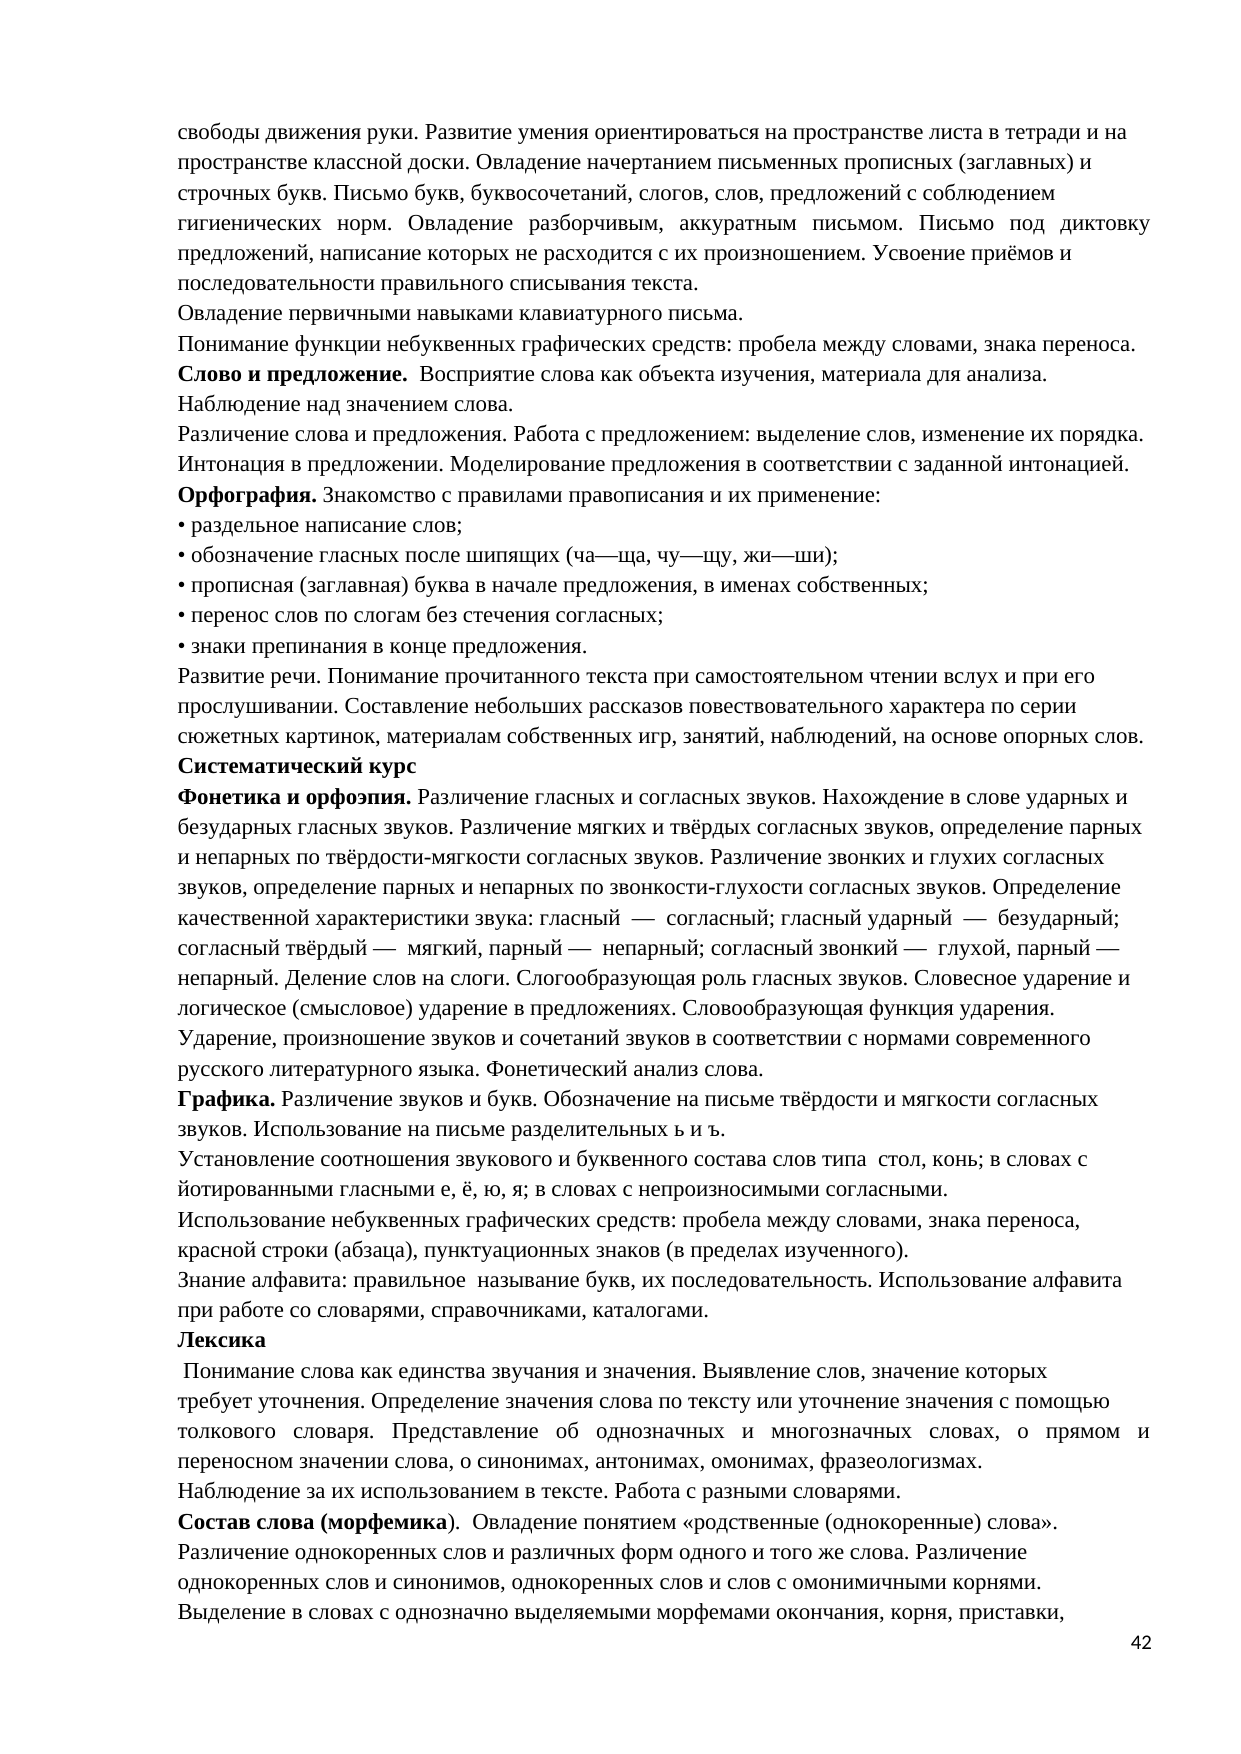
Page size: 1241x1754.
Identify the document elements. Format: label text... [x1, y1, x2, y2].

text Наблюдение за их использованием в тексте. Работа с разными словарями. [177, 1477, 1152, 1504]
text • перенос слов по слогам без стечения согласных; [177, 601, 1152, 628]
text при работе со словарями, справочниками, каталогами. [177, 1296, 1152, 1323]
text согласный твёрдый — мягкий, парный — непарный; согласный звонкий — глухой, парный — [177, 934, 1152, 960]
text непарный. Деление слов на слоги. Слогообразующая роль гласных звуков. Словесное ударение и [177, 964, 1152, 990]
text логическое (смысловое) ударение в предложениях. Словообразующая функция ударения. [177, 994, 1152, 1021]
text Установление соотношения звукового и буквенного состава слов типа стол, конь; в словах с [177, 1145, 1152, 1172]
text красной строки (абзаца), пунктуационных знаков (в пределах изученного). [177, 1236, 1152, 1262]
text • обозначение гласных после шипящих (ча—ща, чу—щу, жи—ши); [177, 541, 1152, 567]
text Понимание функции небуквенных графических средств: пробела между словами, знака переноса. [177, 329, 1152, 356]
text звуков. Использование на письме разделительных ь и ъ. [177, 1115, 1152, 1141]
text Наблюдение над значением слова. [177, 390, 1152, 416]
text Использование небуквенных графических средств: пробела между словами, знака переноса, [177, 1206, 1152, 1232]
text свободы движения руки. Развитие умения ориентироваться на пространстве листа в тетради и на [177, 118, 1152, 144]
text качественной характеристики звука: гласный — согласный; гласный ударный — безударный; [177, 903, 1152, 930]
text йотированными гласными е, ё, ю, я; в словах с непроизносимыми согласными. [177, 1175, 1152, 1202]
text последовательности правильного списывания текста. [177, 269, 1152, 296]
text Различение слова и предложения. Работа с предложением: выделение слов, изменение их порядка. [177, 420, 1152, 447]
text Различение однокоренных слов и различных форм одного и того же слова. Различение [177, 1538, 1152, 1564]
text • знаки препинания в конце предложения. [177, 632, 1152, 658]
text Лексика [177, 1326, 1152, 1353]
text Развитие речи. Понимание прочитанного текста при самостоятельном чтении вслух и при его [177, 662, 1152, 688]
text Выделение в словах с однозначно выделяемыми морфемами окончания, корня, приставки, [177, 1598, 1152, 1625]
text звуков, определение парных и непарных по звонкости-глухости согласных звуков. Определение [177, 873, 1152, 900]
text и непарных по твёрдости-мягкости согласных звуков. Различение звонких и глухих согласных [177, 843, 1152, 869]
text Орфография. Знакомство с правилами правописания и их применение: [177, 481, 1152, 507]
text Интонация в предложении. Моделирование предложения в соответствии с заданной интонацией. [177, 450, 1152, 477]
text Понимание слова как единства звучания и значения. Выявление слов, значение которых [177, 1357, 1152, 1383]
text Знание алфавита: правильное называние букв, их последовательность. Использование алфавита [177, 1266, 1152, 1292]
text • прописная (заглавная) буква в начале предложения, в именах собственных; [177, 571, 1152, 598]
text прослушивании. Составление небольших рассказов повествовательного характера по серии [177, 692, 1152, 718]
text строчных букв. Письмо букв, буквосочетаний, слогов, слов, предложений с соблюдением [177, 178, 1152, 205]
text требует уточнения. Определение значения слова по тексту или уточнение значения с помощью [177, 1387, 1152, 1413]
text пространстве классной доски. Овладение начертанием письменных прописных (заглавных) и [177, 148, 1152, 175]
text сюжетных картинок, материалам собственных игр, занятий, наблюдений, на основе опорных слов. [177, 722, 1152, 749]
text русского литературного языка. Фонетический анализ слова. [177, 1054, 1152, 1081]
text Графика. Различение звуков и букв. Обозначение на письме твёрдости и мягкости согласных [177, 1085, 1152, 1111]
text безударных гласных звуков. Различение мягких и твёрдых согласных звуков, определение парных [177, 813, 1152, 839]
text однокоренных слов и синонимов, однокоренных слов и слов с омонимичными корнями. [177, 1568, 1152, 1594]
text Состав слова (морфемика). Овладение понятием «родственные (однокоренные) слова». [177, 1508, 1152, 1534]
text Систематический курс [177, 752, 1152, 779]
text • раздельное написание слов; [177, 511, 1152, 537]
text Ударение, произношение звуков и сочетаний звуков в соответствии с нормами современного [177, 1024, 1152, 1051]
text Фонетика и орфоэпия. Различение гласных и согласных звуков. Нахождение в слове ударных и [177, 783, 1152, 809]
text гигиенических норм. Овладение разборчивым, аккуратным письмом. Письмо под диктовку предложений, написание которых не расходится с их произношением. Усвоение приёмов и [177, 209, 1152, 265]
text Слово и предложение. Восприятие слова как объекта изучения, материала для анализа. [177, 360, 1152, 386]
text Овладение первичными навыками клавиатурного письма. [177, 299, 1152, 326]
text толкового словаря. Представление об однозначных и многозначных словах, о прямом и переносном значении слова, о синонимах, антонимах, омонимах, фразеологизмах. [177, 1417, 1152, 1474]
